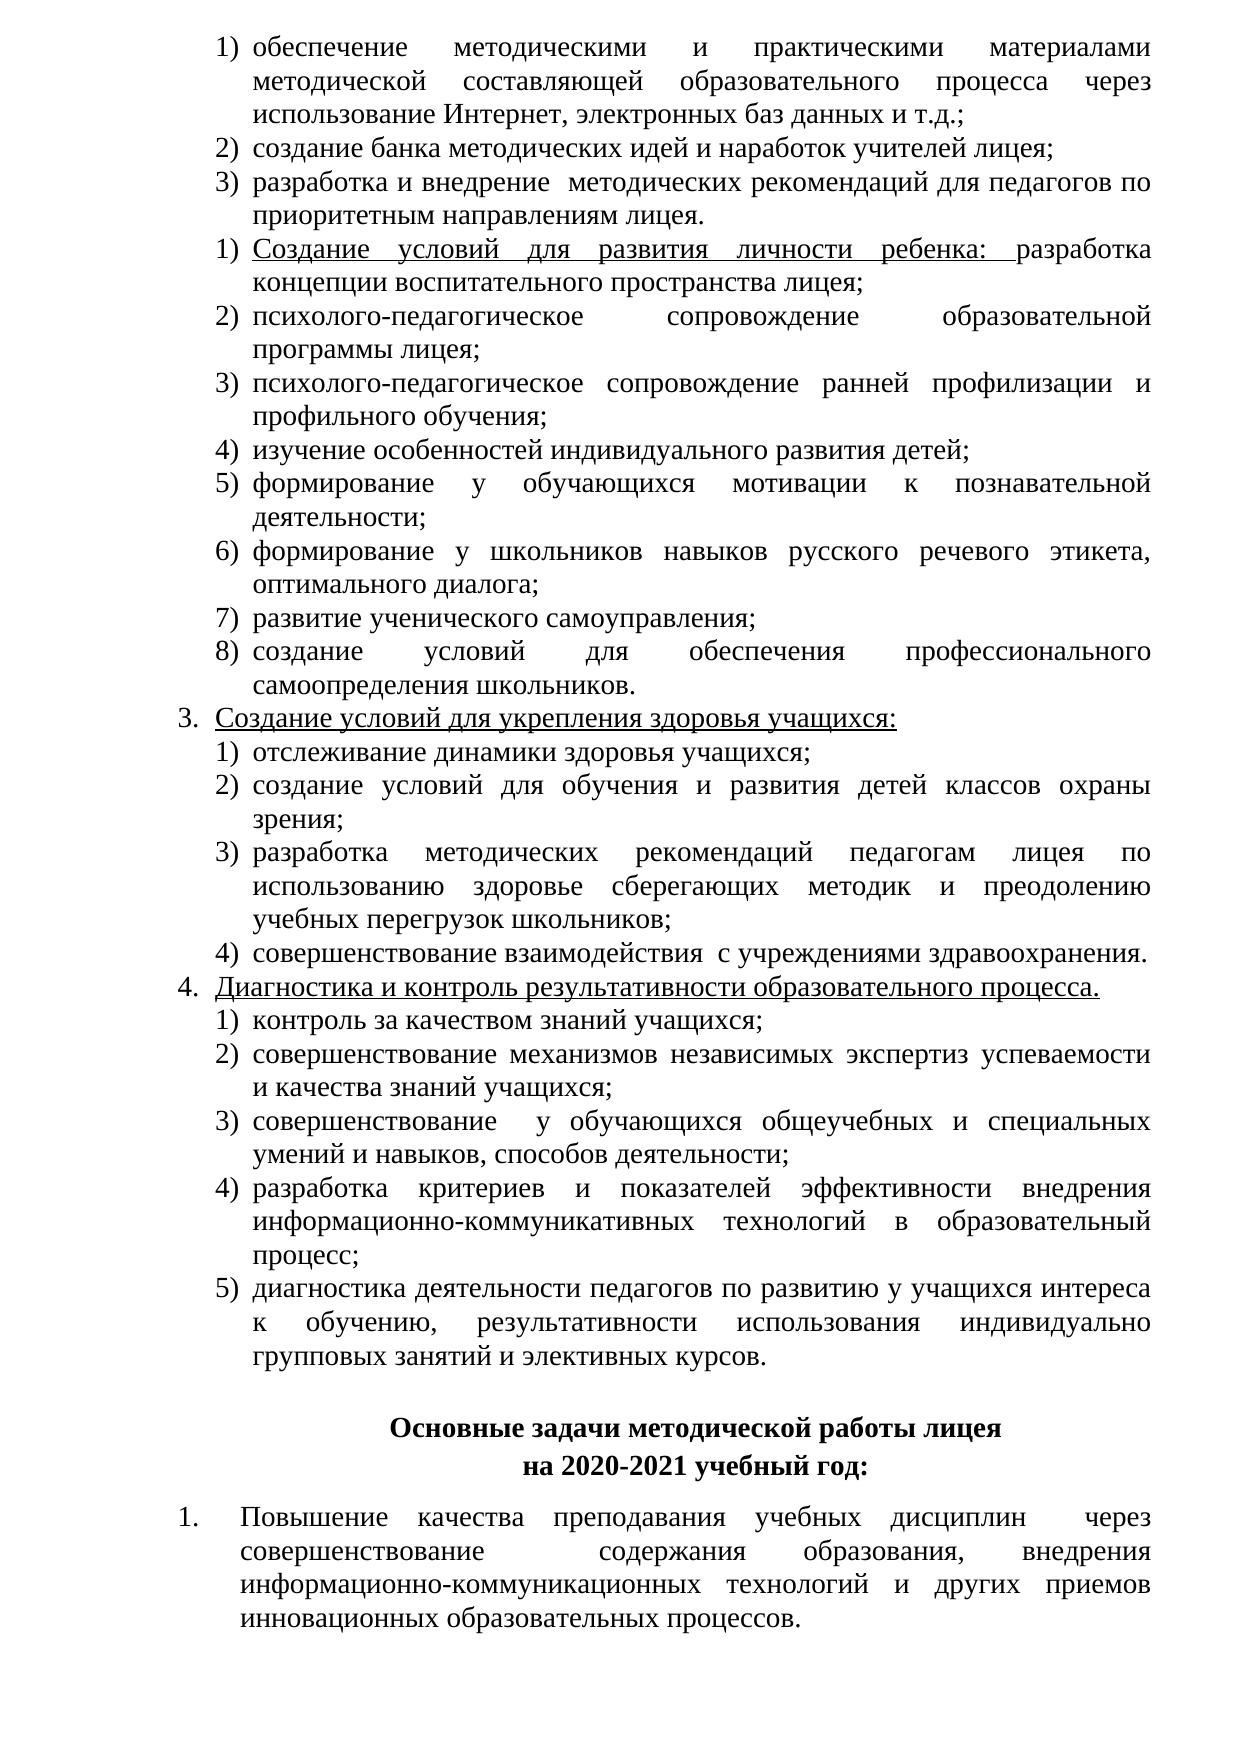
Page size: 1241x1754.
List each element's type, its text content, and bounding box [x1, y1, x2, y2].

text Основные задачи методической работы лицея [177, 1410, 1152, 1443]
list обеспечение методическими и практическими материалами методической составляющей образовательного процесса через использование Интернет, электронных баз данных и т.д.; [215, 29, 1152, 130]
list разработка критериев и показателей эффективности внедрения информационно-коммуникативных технологий в образовательный процесс; [215, 1170, 1152, 1271]
list формирование у обучающихся мотивации к познавательной деятельности; [215, 466, 1152, 533]
list разработка методических рекомендаций педагогам лицея по использованию здоровье сберегающих методик и преодолению учебных перегрузок школьников; [215, 834, 1152, 935]
list совершенствование механизмов независимых экспертиз успеваемости и качества знаний учащихся; [215, 1036, 1152, 1103]
list отслеживание динамики здоровья учащихся; [215, 734, 1152, 767]
list развитие ученического самоуправления; [215, 600, 1152, 633]
list Создание условий для развития личности ребенка: разработка концепции воспитательного пространства лицея; [215, 231, 1152, 298]
list совершенствование взаимодействия с учреждениями здравоохранения. [215, 935, 1152, 969]
list создание условий для обеспечения профессионального самоопределения школьников. [215, 633, 1152, 700]
text на 2020-2021 учебный год: [177, 1448, 1152, 1482]
list формирование у школьников навыков русского речевого этикета, оптимального диалога; [215, 533, 1152, 600]
list изучение особенностей индивидуального развития детей; [215, 432, 1152, 466]
list создание банка методических идей и наработок учителей лицея; [215, 130, 1152, 164]
list Диагностика и контроль результативности образовательного процесса. [177, 969, 1152, 1002]
list создание условий для обучения и развития детей классов охраны зрения; [215, 767, 1152, 834]
list контроль за качеством знаний учащихся; [215, 1002, 1152, 1036]
list психолого-педагогическое сопровождение ранней профилизации и профильного обучения; [215, 365, 1152, 432]
list разработка и внедрение методических рекомендаций для педагогов по приоритетным направлениям лицея. [215, 164, 1152, 231]
list совершенствование у обучающихся общеучебных и специальных умений и навыков, способов деятельности; [215, 1103, 1152, 1170]
list психолого-педагогическое сопровождение образовательной программы лицея; [215, 298, 1152, 365]
list диагностика деятельности педагогов по развитию у учащихся интереса к обучению, результативности использования индивидуально групповых занятий и элективных курсов. [215, 1271, 1152, 1371]
list Создание условий для укрепления здоровья учащихся: [177, 700, 1152, 734]
list Повышение качества преподавания учебных дисциплин через совершенствование содержания образования, внедрения информационно-коммуникационных технологий и других приемов инновационных образовательных процессов. [177, 1499, 1152, 1633]
